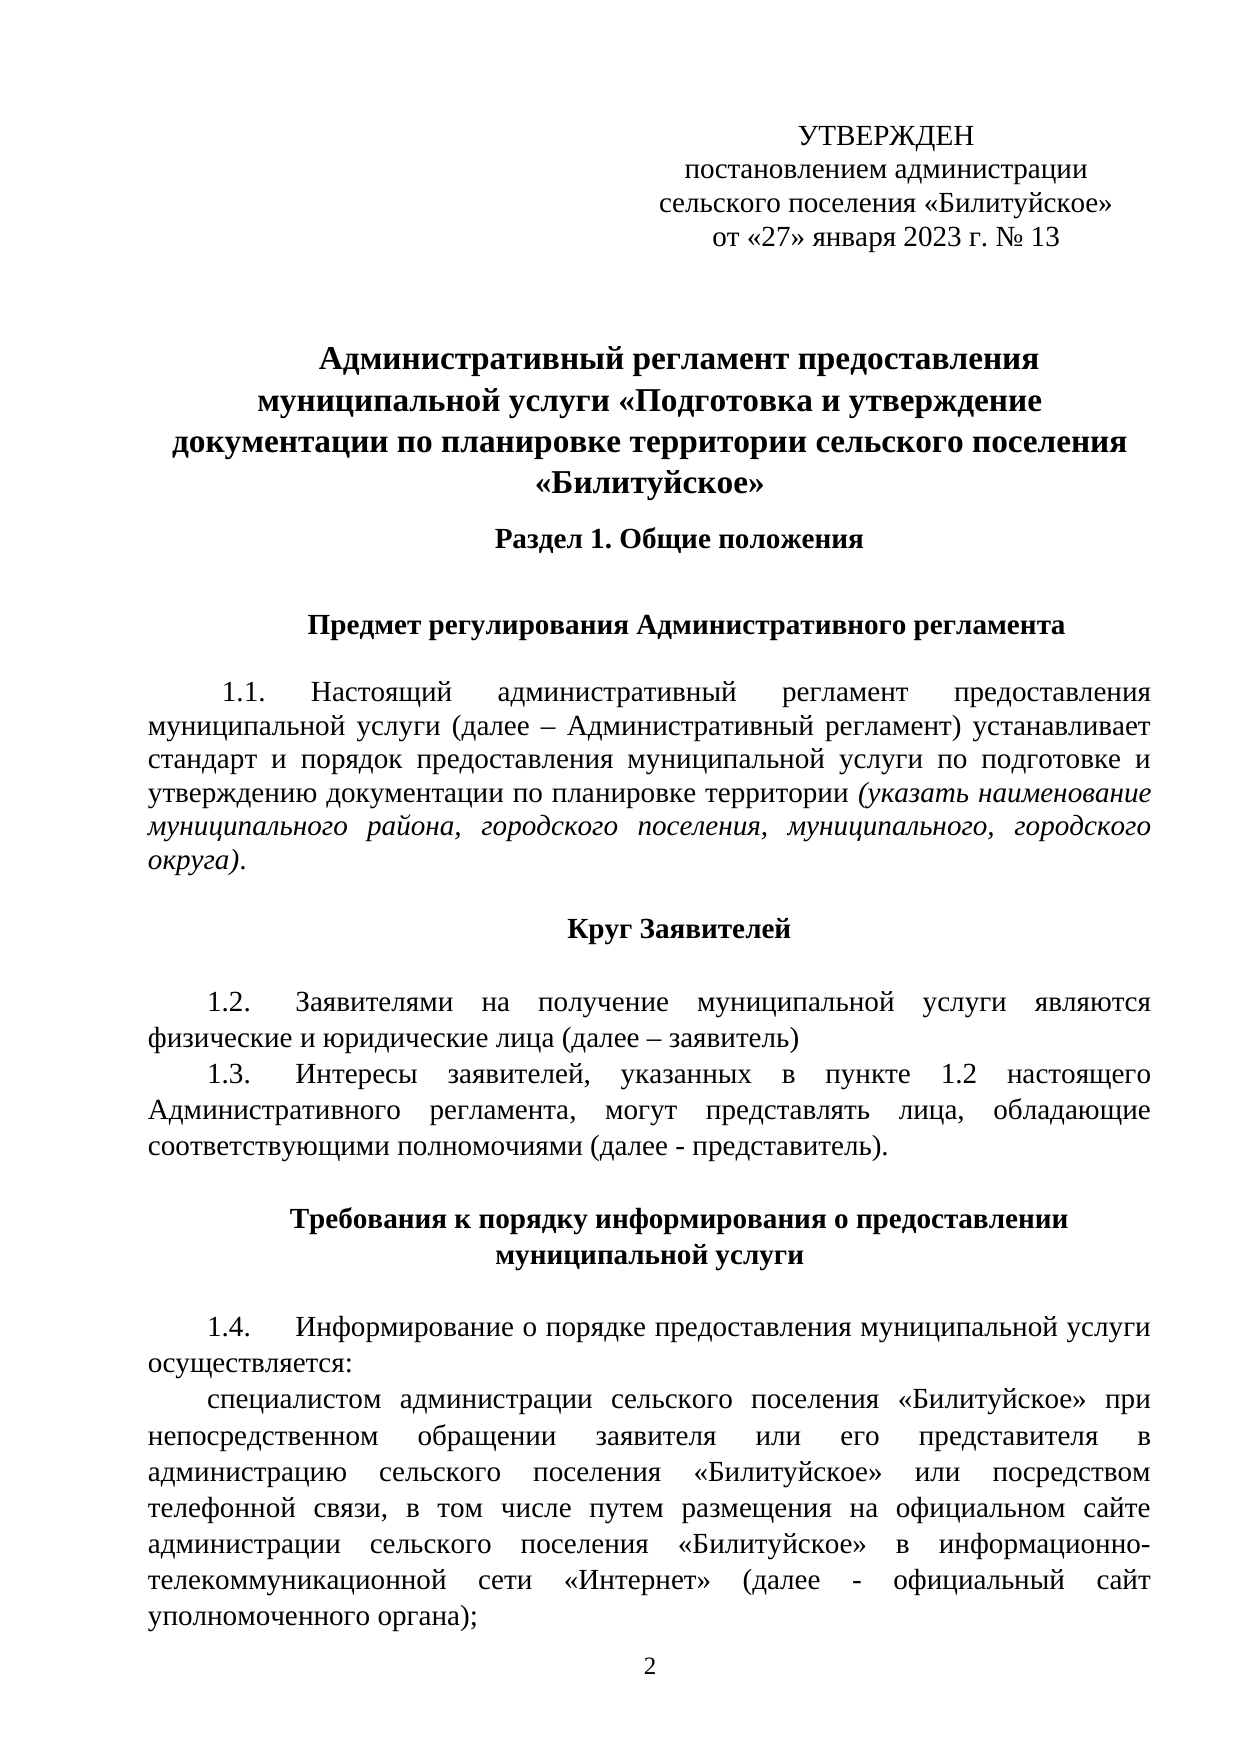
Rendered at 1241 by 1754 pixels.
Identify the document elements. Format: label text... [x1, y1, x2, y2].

text Административный регламент предоставления муниципальной услуги «Подготовка и утверждение документации по планировке территории сельского поселения «Билитуйское» [148, 339, 1152, 501]
text специалистом администрации сельского поселения «Билитуйское» при непосредственном обращении заявителя или его представителя в администрацию сельского поселения «Билитуйское» или посредством телефонной связи, в том числе путем размещения на официальном сайте администрации сельского поселения «Билитуйское» в информационно-телекоммуникационной сети «Интернет» (далее - официальный сайт уполномоченного органа); [148, 1381, 1152, 1632]
text 1.3. Интересы заявителей, указанных в пункте 1.2 настоящего Административного регламента, могут представлять лица, обладающие соответствующими полномочиями (далее - представитель). [148, 1056, 1152, 1162]
text от «27» января 2023 г. № 13 [620, 219, 1152, 252]
text Предмет регулирования Административного регламента [148, 607, 1152, 641]
text УТВЕРЖДЕН [620, 118, 1152, 152]
text 1.4. Информирование о порядке предоставления муниципальной услуги осуществляется: [148, 1309, 1152, 1379]
text Раздел 1. Общие положения [148, 521, 1152, 554]
text постановлением администрации сельского поселения «Билитуйское» [620, 152, 1152, 219]
text Круг Заявителей [148, 912, 1152, 945]
text Требования к порядку информирования о предоставлении муниципальной услуги [148, 1201, 1152, 1270]
text 1.2. Заявителями на получение муниципальной услуги являются физические и юридические лица (далее – заявитель) [148, 984, 1152, 1053]
text 1.1. Настоящий административный регламент предоставления муниципальной услуги (далее – Административный регламент) устанавливает стандарт и порядок предоставления муниципальной услуги по подготовке и утверждению документации по планировке территории (указать наименование муниципального района, городского поселения, муниципального, городского округа). [148, 674, 1152, 875]
